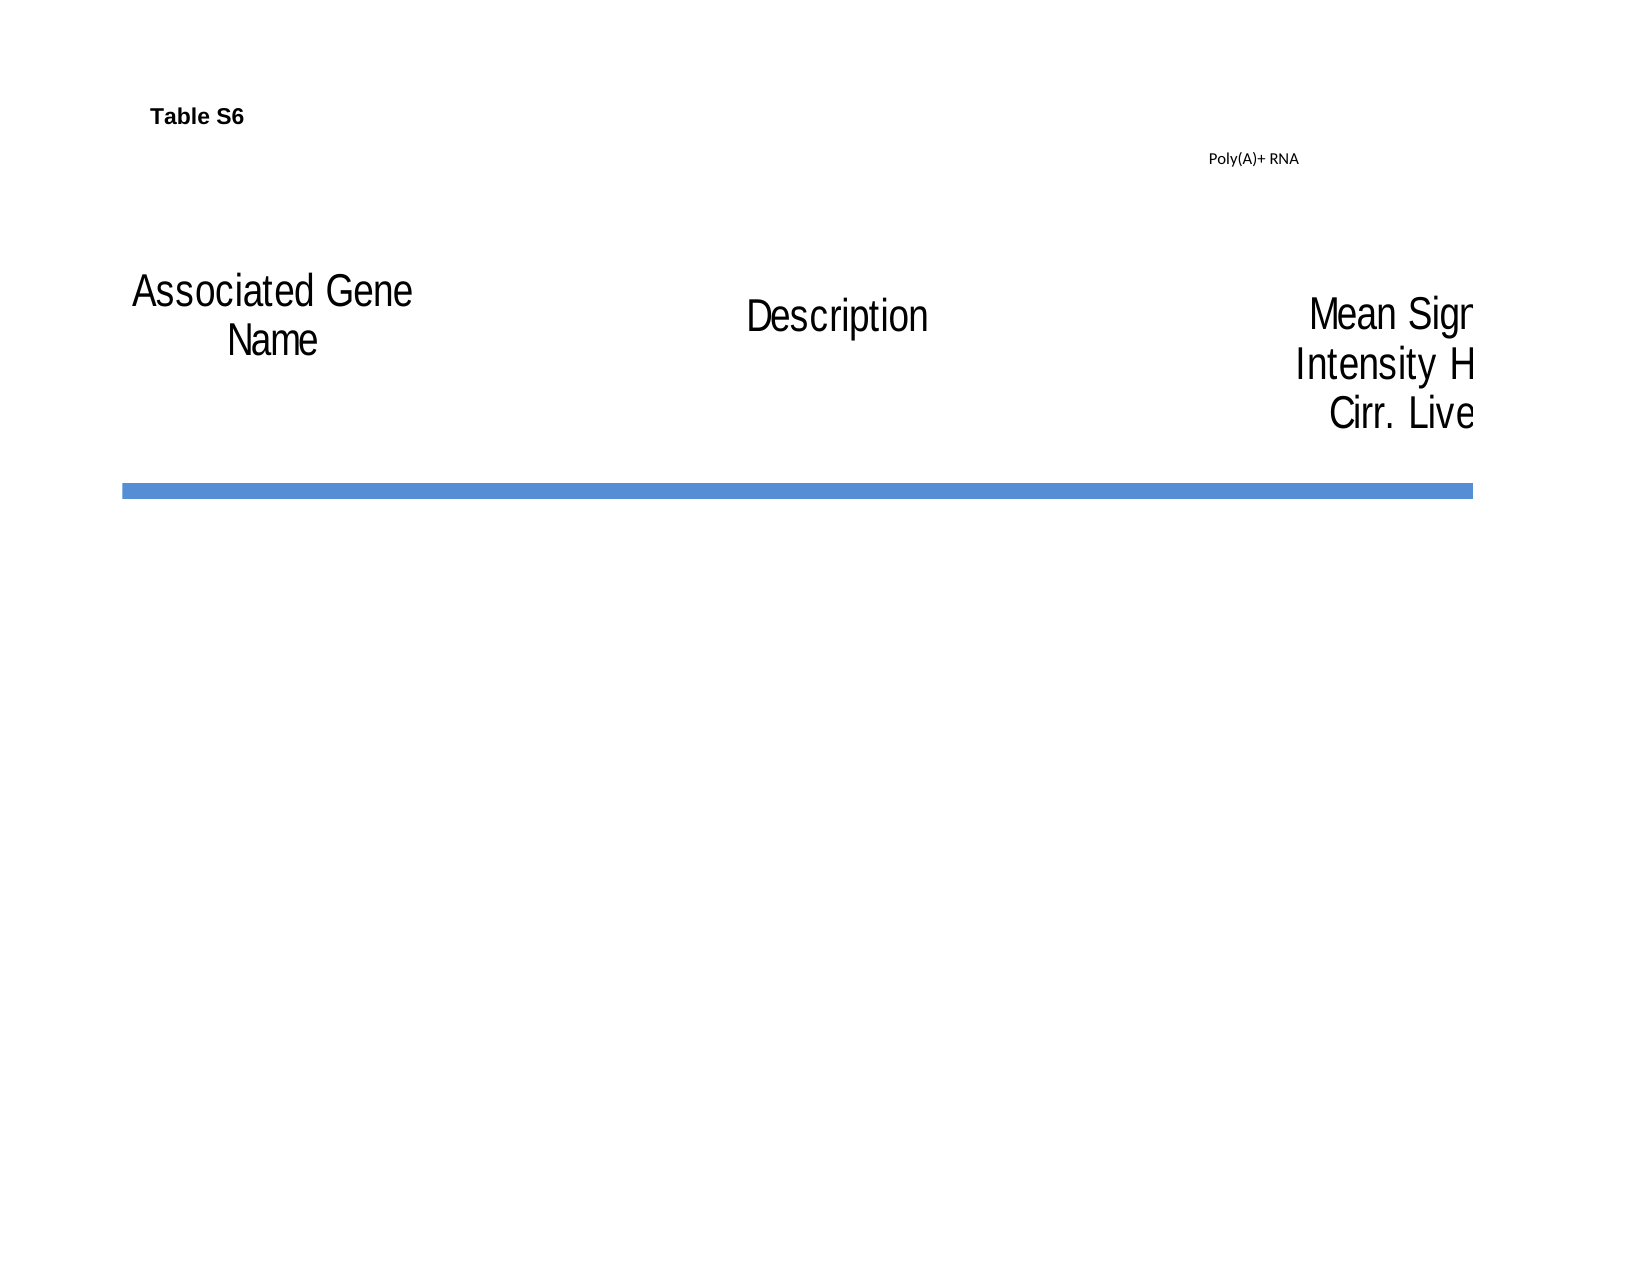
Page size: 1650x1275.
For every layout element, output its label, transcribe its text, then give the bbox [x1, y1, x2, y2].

text Table S6 [150, 103, 1500, 129]
